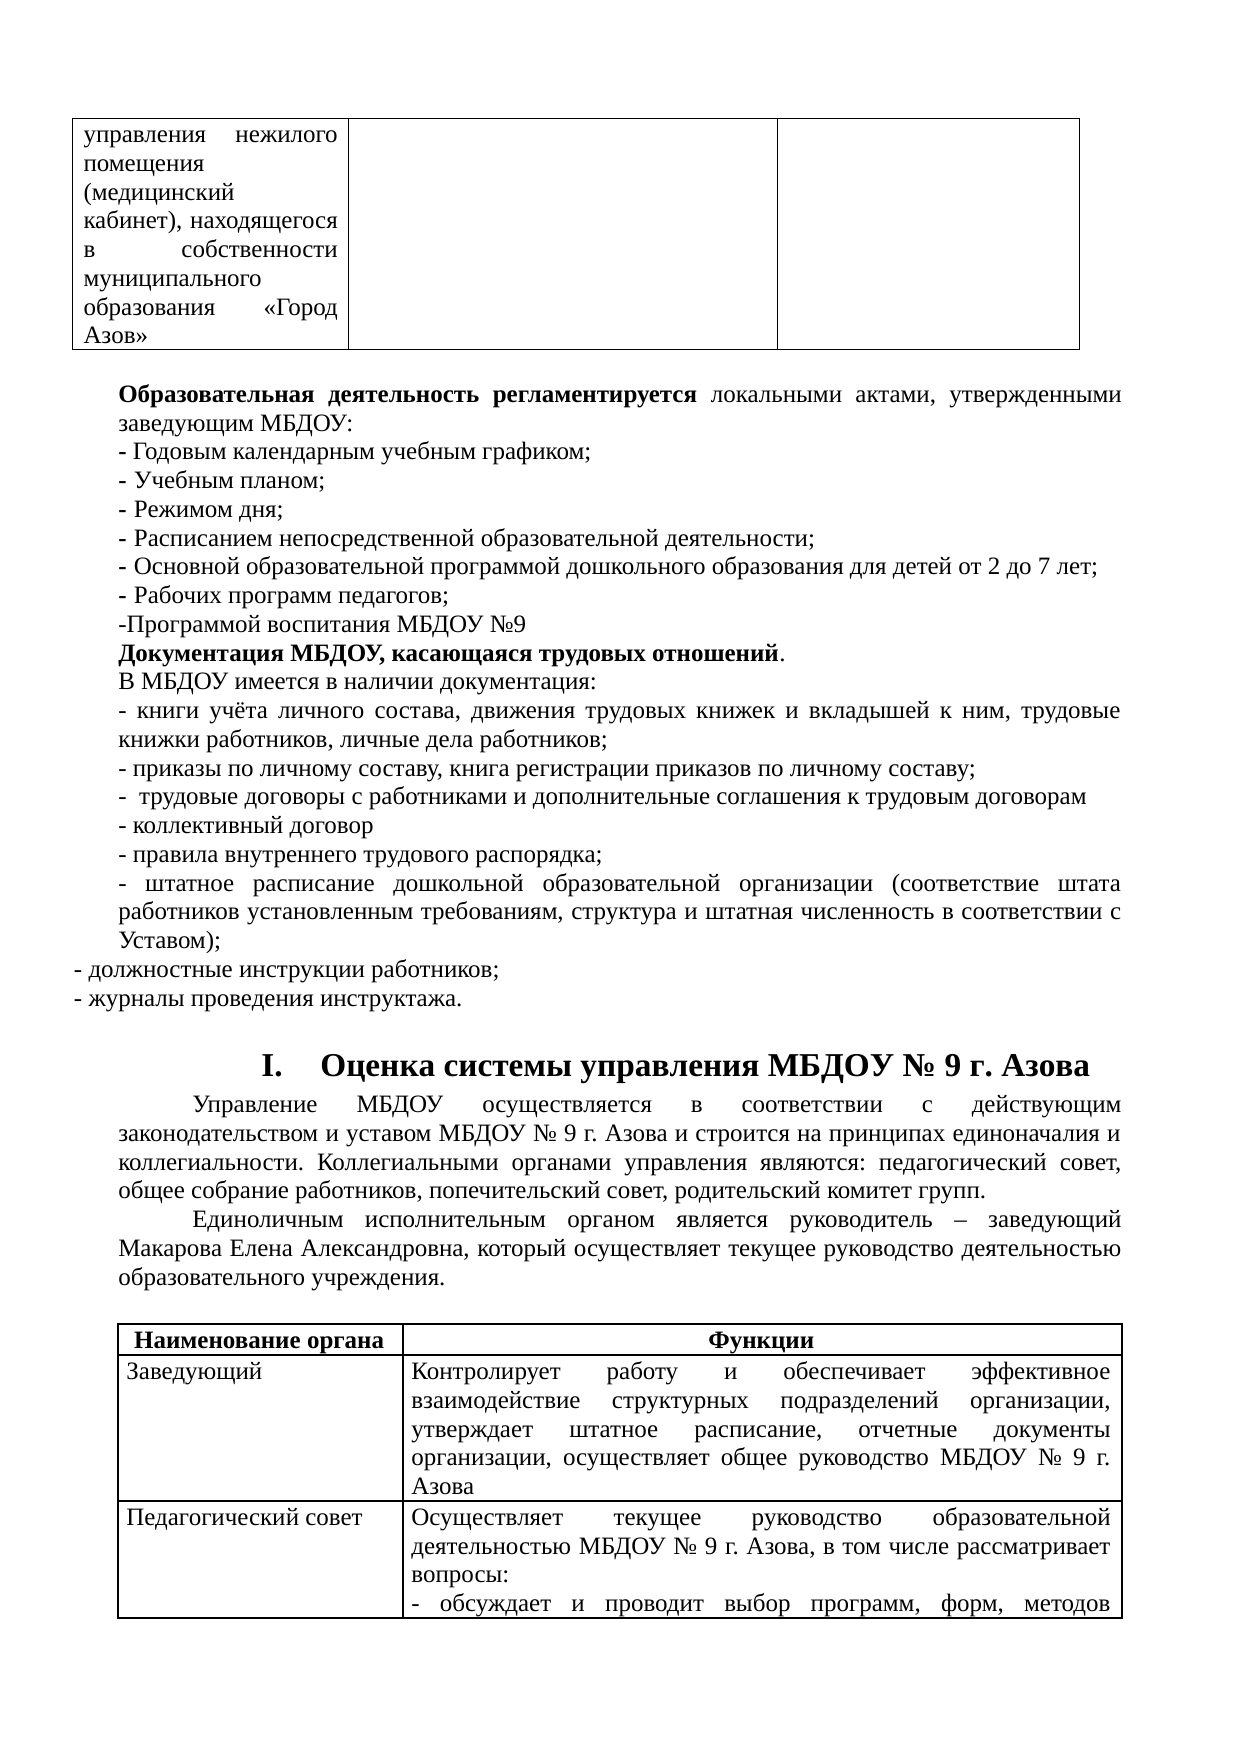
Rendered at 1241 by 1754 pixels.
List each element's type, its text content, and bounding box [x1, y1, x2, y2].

list Оценка системы управления МБДОУ № 9 г. Азова [251, 1045, 1122, 1083]
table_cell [778, 119, 1079, 349]
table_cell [73, 119, 348, 349]
text - Расписанием непосредственной образовательной деятельности; [118, 523, 1122, 551]
text Единоличным исполнительным органом является руководитель – заведующий Макарова Елена Александровна, который осуществляет текущее руководство деятельностью образовательного учреждения. [118, 1204, 1122, 1290]
text - штатное расписание дошкольной образовательной организации (соответствие штата работников установленным требованиям, структура и штатная численность в соответствии с Уставом); [118, 868, 1122, 954]
text - приказы по личному составу, книга регистрации приказов по личному составу; [118, 753, 1122, 781]
table_header Функции [404, 1325, 1121, 1354]
text Образовательная деятельность регламентируется локальными актами, утвержденными заведующим МБДОУ: [118, 379, 1122, 436]
text Документация МБДОУ, касающаяся трудовых отношений. [118, 638, 1122, 666]
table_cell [349, 119, 777, 349]
text - Режимом дня; [118, 494, 1122, 523]
text - журналы проведения инструктажа. [74, 983, 1122, 1011]
table_cell Контролирует работу и обеспечивает эффективное взаимодействие структурных подразделений организации, утверждает штатное расписание, отчетные документы организации, осуществляет общее руководство МБДОУ № 9 г. Азова [404, 1356, 1121, 1500]
text - Основной образовательной программой дошкольного образования для детей от 2 до 7 лет; [118, 551, 1122, 580]
text - книги учёта личного состава, движения трудовых книжек и вкладышей к ним, трудовые книжки работников, личные дела работников; [118, 695, 1122, 753]
text - Рабочих программ педагогов; [118, 580, 1122, 609]
text - коллективный договор [118, 810, 1122, 839]
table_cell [119, 1502, 402, 1617]
text Управление МБДОУ осуществляется в соответствии с действующим законодательством и уставом МБДОУ № 9 г. Азова и строится на принципах единоначалия и коллегиальности. Коллегиальными органами управления являются: педагогический совет, общее собрание работников, попечительский совет, родительский комитет групп. [118, 1089, 1122, 1204]
text - правила внутреннего трудового распорядка; [118, 839, 1122, 868]
table_cell Заведующий [119, 1356, 402, 1500]
text В МБДОУ имеется в наличии документация: [118, 666, 1122, 695]
text - Учебным планом; [118, 465, 1122, 494]
text -Программой воспитания МБДОУ №9 [118, 609, 1122, 638]
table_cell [404, 1502, 1121, 1617]
text - трудовые договоры с работниками и дополнительные соглашения к трудовым договорам [118, 781, 1122, 810]
text - Годовым календарным учебным графиком; [118, 436, 1122, 465]
table_header Наименование органа [119, 1325, 402, 1354]
text - должностные инструкции работников; [74, 954, 1122, 983]
